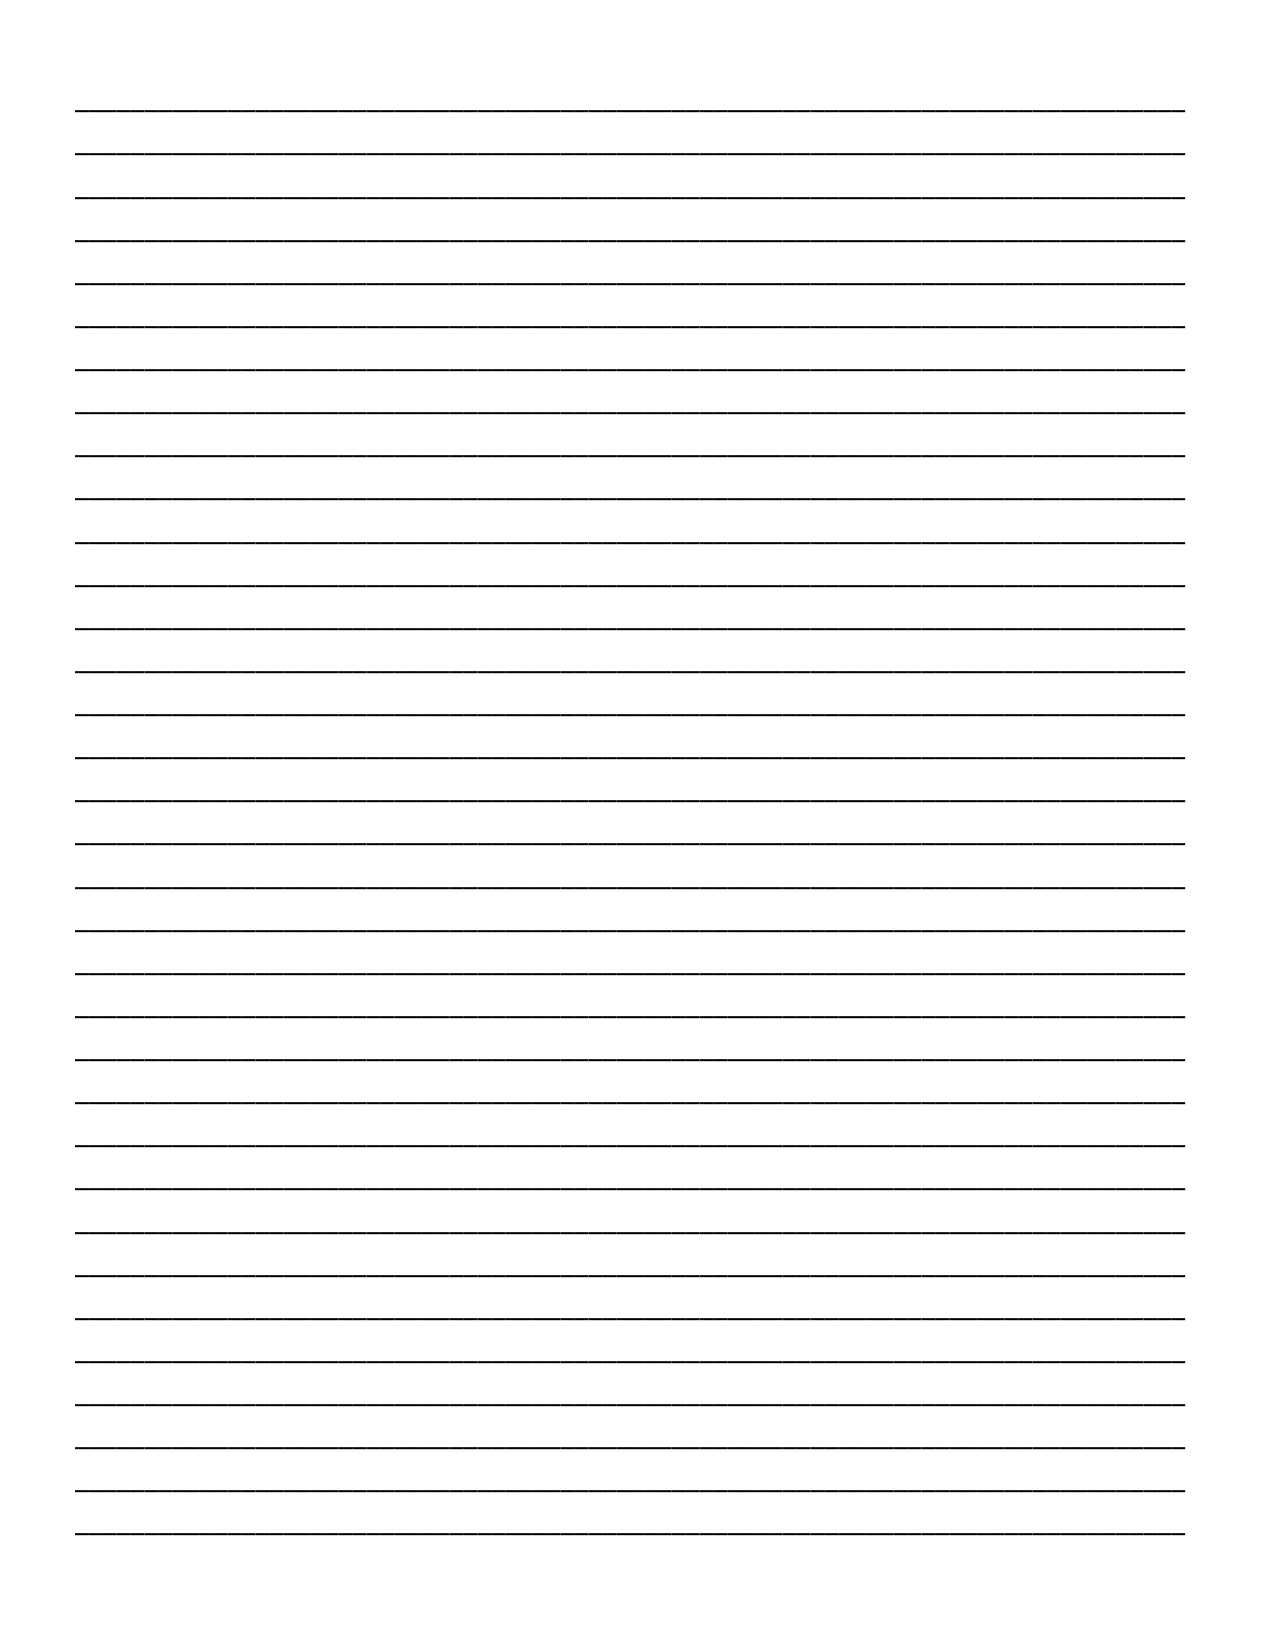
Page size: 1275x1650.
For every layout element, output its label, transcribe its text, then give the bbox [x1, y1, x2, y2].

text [75, 75, 1200, 161]
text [75, 1369, 1200, 1541]
